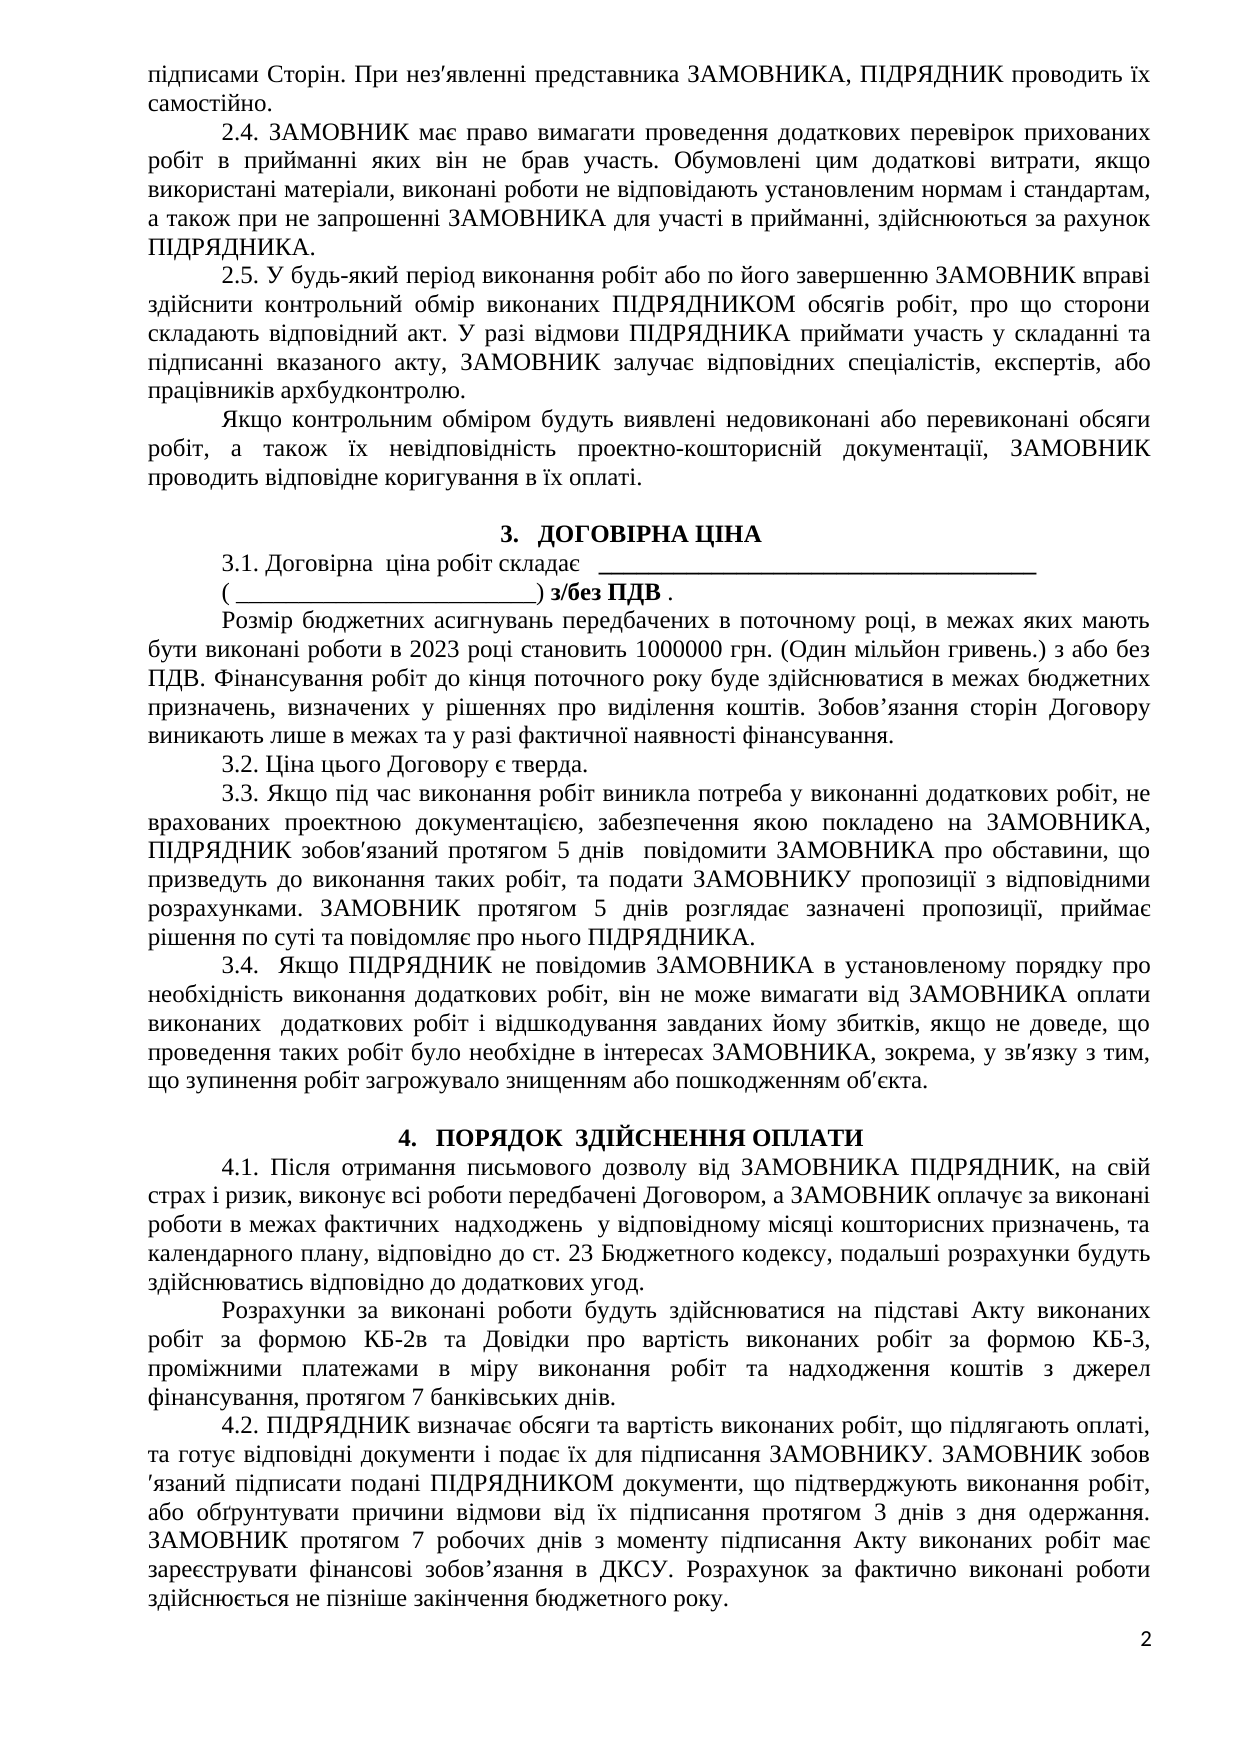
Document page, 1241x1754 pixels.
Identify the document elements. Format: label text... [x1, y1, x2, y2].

text 2.4. ЗАМОВНИК має право вимагати проведення додаткових перевірок прихованих робіт в прийманні яких він не брав участь. Обумовлені цим додаткові витрати, якщо використані матеріали, виконані роботи не відповідають установленим нормам і стандартам, а також при не запрошенні ЗАМОВНИКА для участі в прийманні, здійснюються за рахунок ПІДРЯДНИКА. [148, 117, 1152, 260]
text 4.2. ПІДРЯДНИК визначає обсяги та вартість виконаних робіт, що підлягають оплаті, та готує відповідні документи і подає їх для підписання ЗАМОВНИКУ. ЗАМОВНИК зобов′язаний підписати подані ПІДРЯДНИКОМ документи, що підтверджують виконання робіт, або обґрунтувати причини відмови від їх підписання протягом 3 днів з дня одержання. ЗАМОВНИК протягом 7 робочих днів з моменту підписання Акту виконаних робіт має зареєструвати фінансові зобов’язання в ДКСУ. Розрахунок за фактично виконані роботи здійснюється не пізніше закінчення бюджетного року. [148, 1410, 1152, 1612]
text ( ________________________) з/без ПДВ . [148, 577, 1152, 605]
text 4.1. Після отримання письмового дозволу від ЗАМОВНИКА ПІДРЯДНИК, на свій страх і ризик, виконує всі роботи передбачені Договором, а ЗАМОВНИК оплачує за виконані роботи в межах фактичних надходжень у відповідному місяці кошторисних призначень, та календарного плану, відповідно до ст. 23 Бюджетного кодексу, подальші розрахунки будуть здійснюватись відповідно до додаткових угод. [148, 1152, 1152, 1295]
list ПОРЯДОК ЗДІЙСНЕННЯ ОПЛАТИ [110, 1123, 1152, 1152]
text 3.3. Якщо під час виконання робіт виникла потреба у виконанні додаткових робіт, не врахованих проектною документацією, забезпечення якою покладено на ЗАМОВНИКА, ПІДРЯДНИК зобов′язаний протягом 5 днів повідомити ЗАМОВНИКА про обставини, що призведуть до виконання таких робіт, та подати ЗАМОВНИКУ пропозиції з відповідними розрахунками. ЗАМОВНИК протягом 5 днів розглядає зазначені пропозиції, приймає рішення по суті та повідомляє про нього ПІДРЯДНИКА. [148, 778, 1152, 950]
text 2.5. У будь-який період виконання робіт або по його завершенню ЗАМОВНИК вправі здійснити контрольний обмір виконаних ПІДРЯДНИКОМ обсягів робіт, про що сторони складають відповідний акт. У разі відмови ПІДРЯДНИКА приймати участь у складанні та підписанні вказаного акту, ЗАМОВНИК залучає відповідних спеціалістів, експертів, або працівників архбудконтролю. [148, 260, 1152, 404]
text 3.1. Договірна ціна робіт складає ___________________________________ [148, 548, 1152, 577]
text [148, 59, 1152, 117]
text Розмір бюджетних асигнувань передбачених в поточному році, в межах яких мають бути виконані роботи в 2023 році становить 1000000 грн. (Один мільйон гривень.) з або без ПДВ. Фінансування робіт до кінця поточного року буде здійснюватися в межах бюджетних призначень, визначених у рішеннях про виділення коштів. Зобов’язання сторін Договору виникають лише в межах та у разі фактичної наявності фінансування. [148, 605, 1152, 749]
text 3.2. Ціна цього Договору є тверда. [148, 749, 1152, 778]
text Якщо контрольним обміром будуть виявлені недовиконані або перевиконані обсяги робіт, а також їх невідповідність проектно-кошторисній документації, ЗАМОВНИК проводить відповідне коригування в їх оплаті. [148, 404, 1152, 490]
text 3.4. Якщо ПІДРЯДНИК не повідомив ЗАМОВНИКА в установленому порядку про необхідність виконання додаткових робіт, він не може вимагати від ЗАМОВНИКА оплати виконаних додаткових робіт і відшкодування завданих йому збитків, якщо не доведе, що проведення таких робіт було необхідне в інтересах ЗАМОВНИКА, зокрема, у зв′язку з тим, що зупинення робіт загрожувало знищенням або пошкодженням об′єкта. [148, 950, 1152, 1094]
text Розрахунки за виконані роботи будуть здійснюватися на підставі Акту виконаних робіт за формою КБ-2в та Довідки про вартість виконаних робіт за формою КБ-3, проміжними платежами в міру виконання робіт та надходження коштів з джерел фінансування, протягом 7 банківських днів. [148, 1295, 1152, 1410]
list ДОГОВІРНА ЦІНА [110, 519, 1152, 548]
